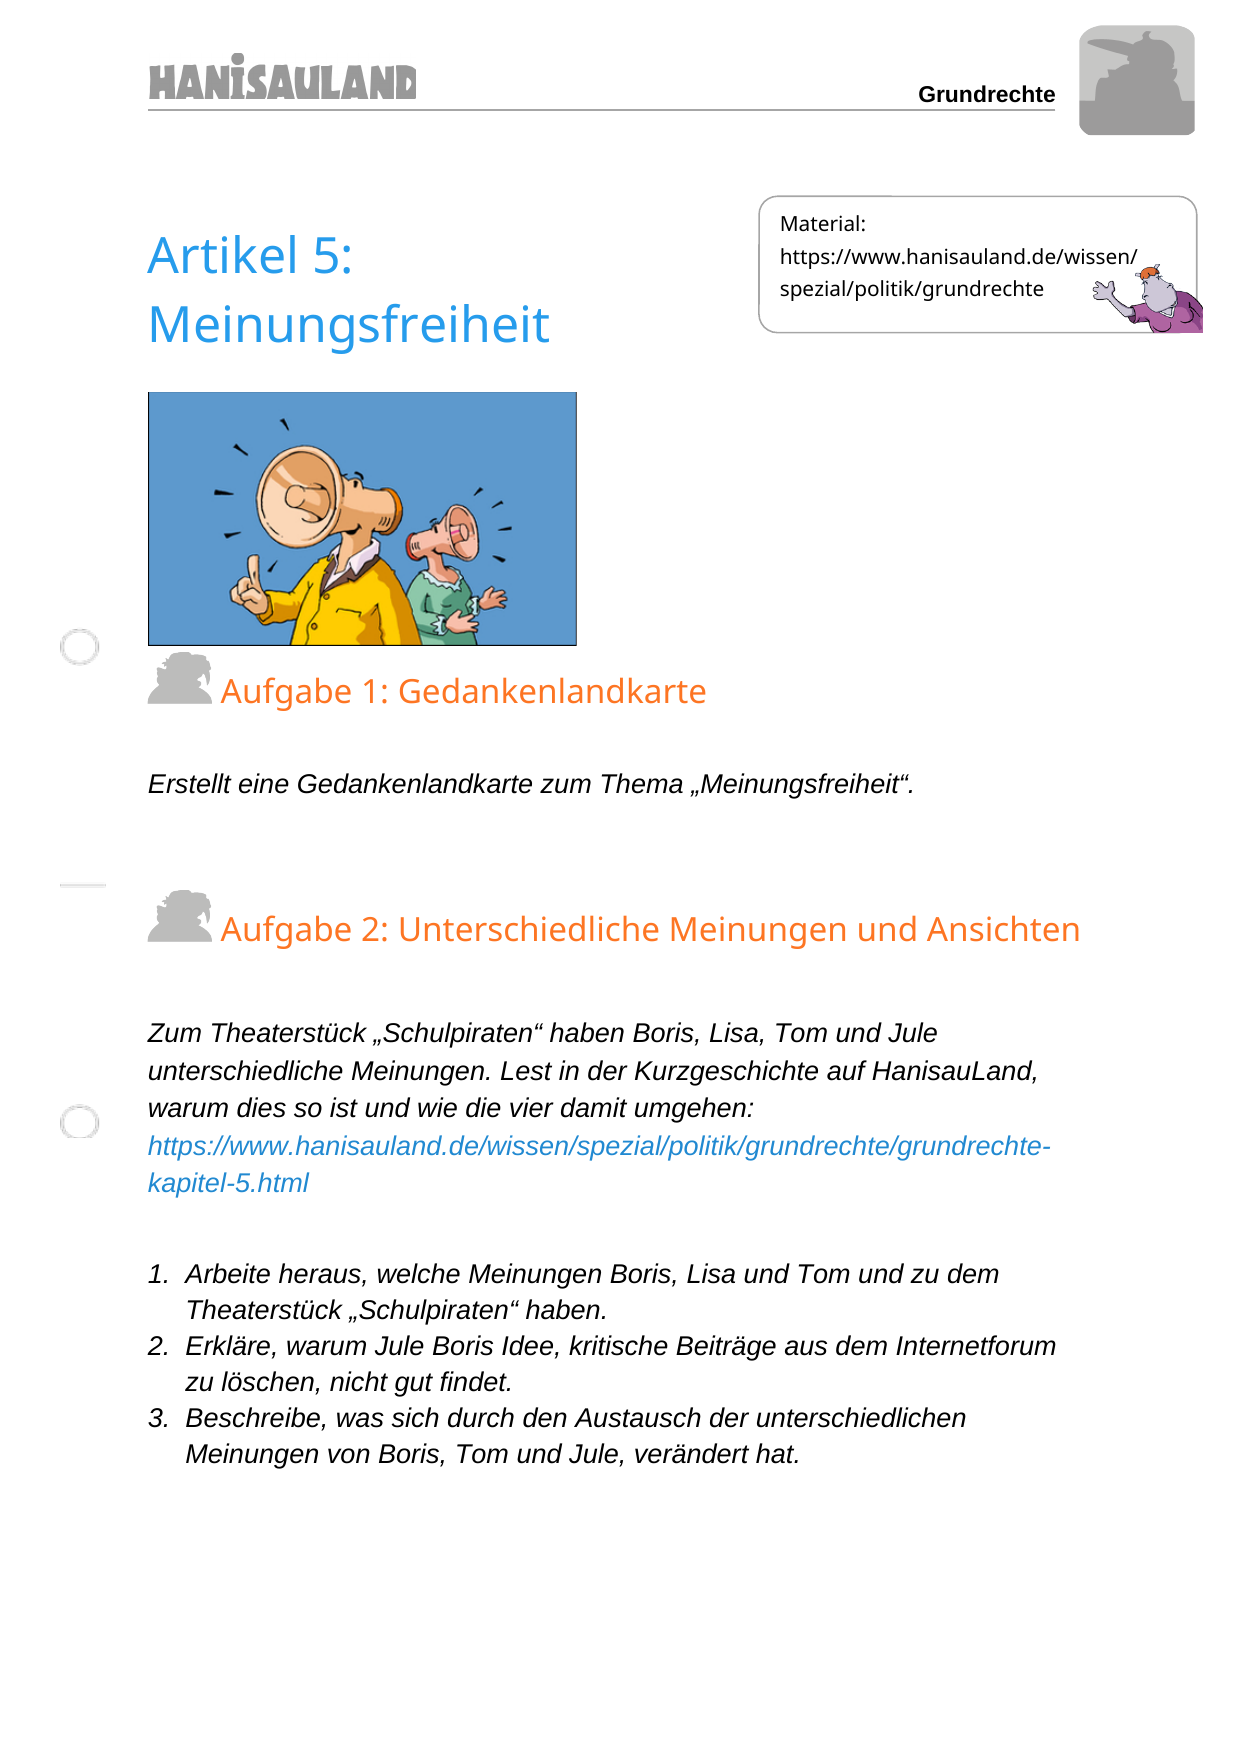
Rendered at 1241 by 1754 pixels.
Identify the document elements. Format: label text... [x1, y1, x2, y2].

text https://www.hanisauland.de/wissen/spezial/politik/grundrechte/grundrechte-kapitel-5.html [148, 1125, 1093, 1200]
picture [147, 652, 212, 704]
picture [1077, 25, 1195, 134]
text Aufgabe 2: Unterschiedliche Meinungen und Ansichten [148, 890, 1093, 951]
list Beschreibe, was sich durch den Austausch der unterschiedlichen Meinungen von Boris, Tom und Jule, verändert hat. [148, 1402, 1093, 1469]
text Meinungsfreiheit [148, 289, 1093, 357]
picture [1062, 253, 1203, 333]
picture [148, 392, 577, 646]
text Aufgabe 1: Gedankenlandkarte [148, 652, 1093, 713]
text Erstellt eine Gedankenlandkarte zum Thema „Meinungsfreiheit“. [148, 763, 1093, 801]
list Arbeite heraus, welche Meinungen Boris, Lisa und Tom und zu dem Theaterstück „Schulpiraten“ haben. [148, 1258, 1093, 1325]
text Artikel 5: [148, 221, 758, 289]
text Zum Theaterstück „Schulpiraten“ haben Boris, Lisa, Tom und Jule unterschiedliche Meinungen. Lest in der Kurzgeschichte auf HanisauLand, warum dies so ist und wie die vier damit umgehen: [148, 1012, 1093, 1125]
picture [149, 53, 416, 99]
list Erkläre, warum Jule Boris Idee, kritische Beiträge aus dem Internetforum zu löschen, nicht gut findet. [148, 1330, 1093, 1397]
picture [1066, 253, 1071, 262]
picture [147, 890, 212, 942]
text Artikel 5: [760, 221, 1093, 289]
